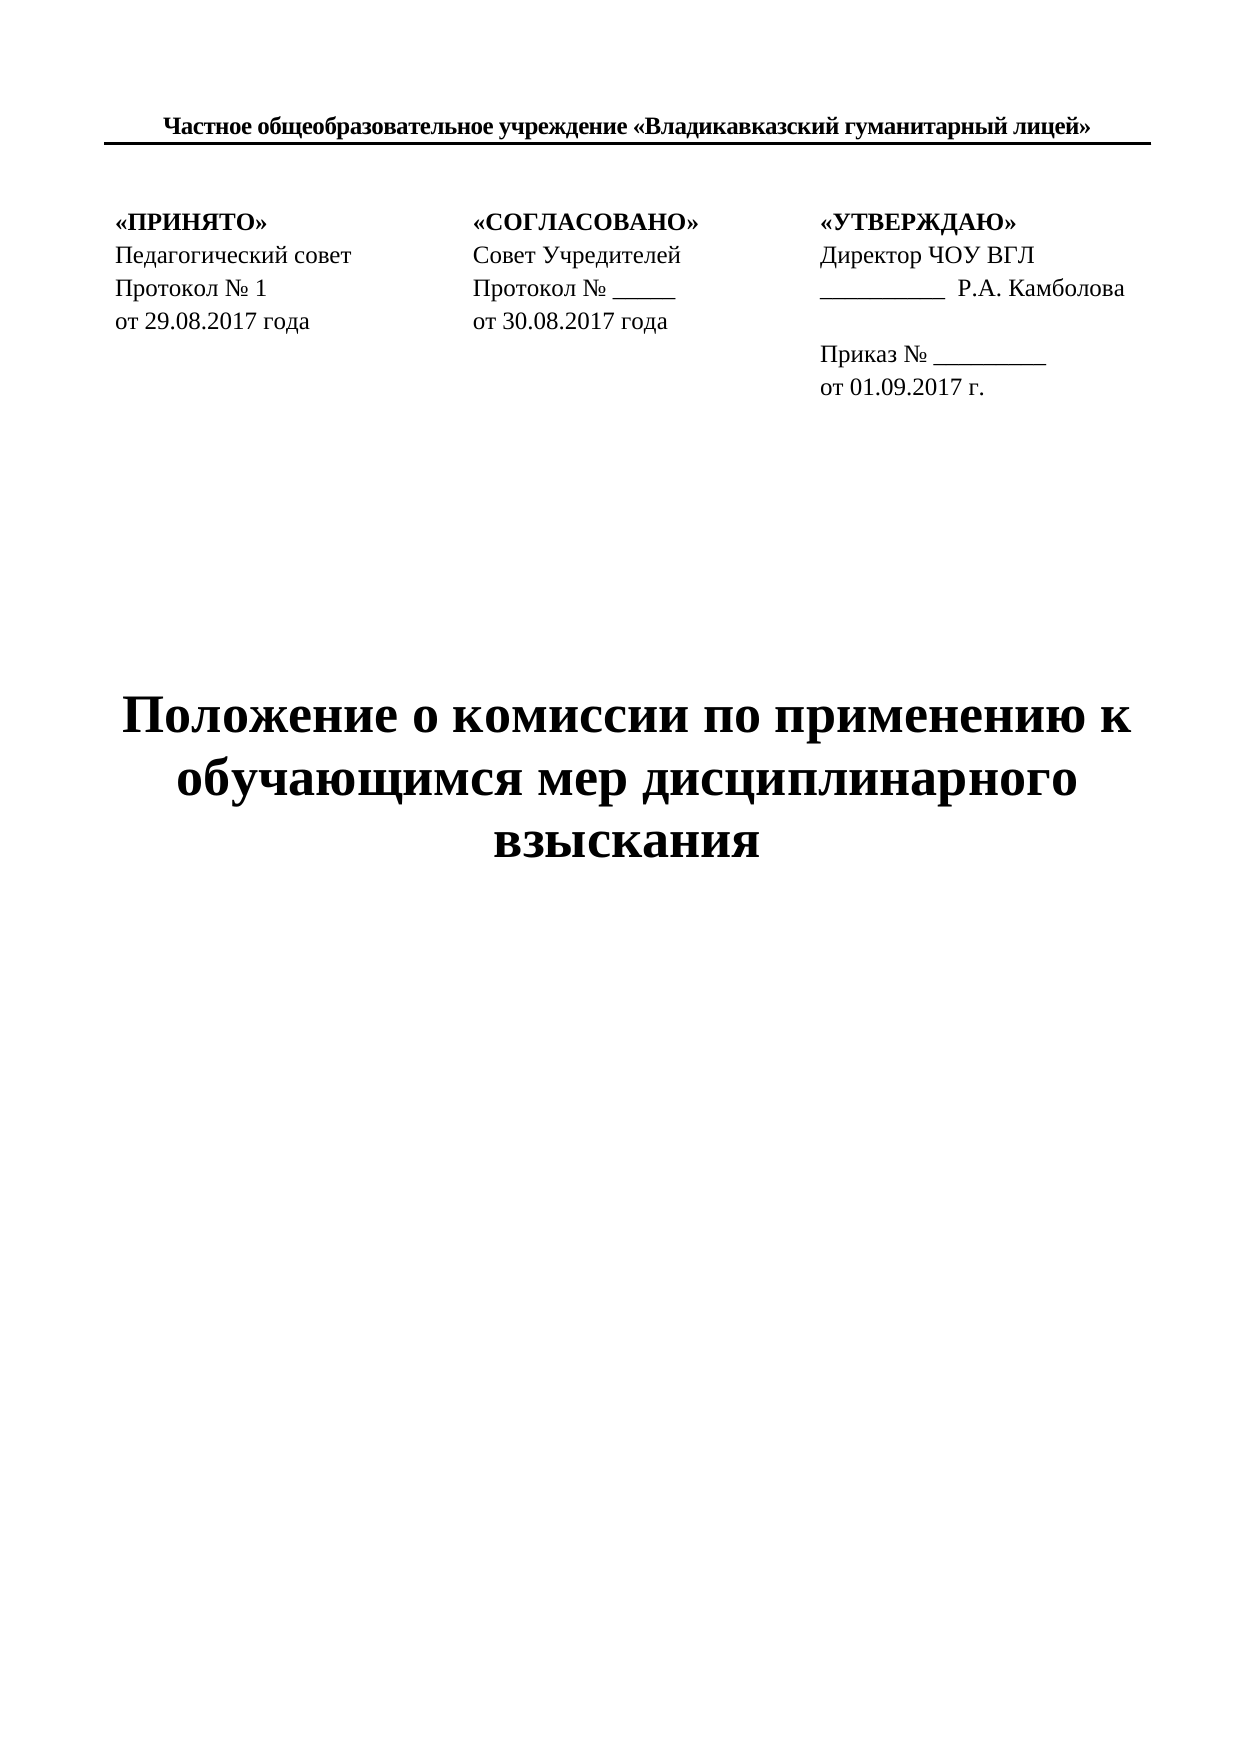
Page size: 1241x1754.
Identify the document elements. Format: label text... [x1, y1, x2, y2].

text Положение о комиссии по применению к обучающимся мер дисциплинарного взыскания [103, 682, 1151, 869]
table_header «УТВЕРЖДАЮ» Директор ЧОУ ВГЛ __________ Р.А. Камболова Приказ № _________ от 01.09.2017 г. [809, 207, 1178, 433]
text Частное общеобразовательное учреждение «Владикавказский гуманитарный лицей» [103, 111, 1151, 145]
table_header «ПРИНЯТО» Педагогический совет Протокол № 1 от 29.08.2017 года [104, 207, 473, 433]
table_header «СОГЛАСОВАНО» Совет Учредителей Протокол № _____ от 30.08.2017 года [473, 207, 809, 433]
